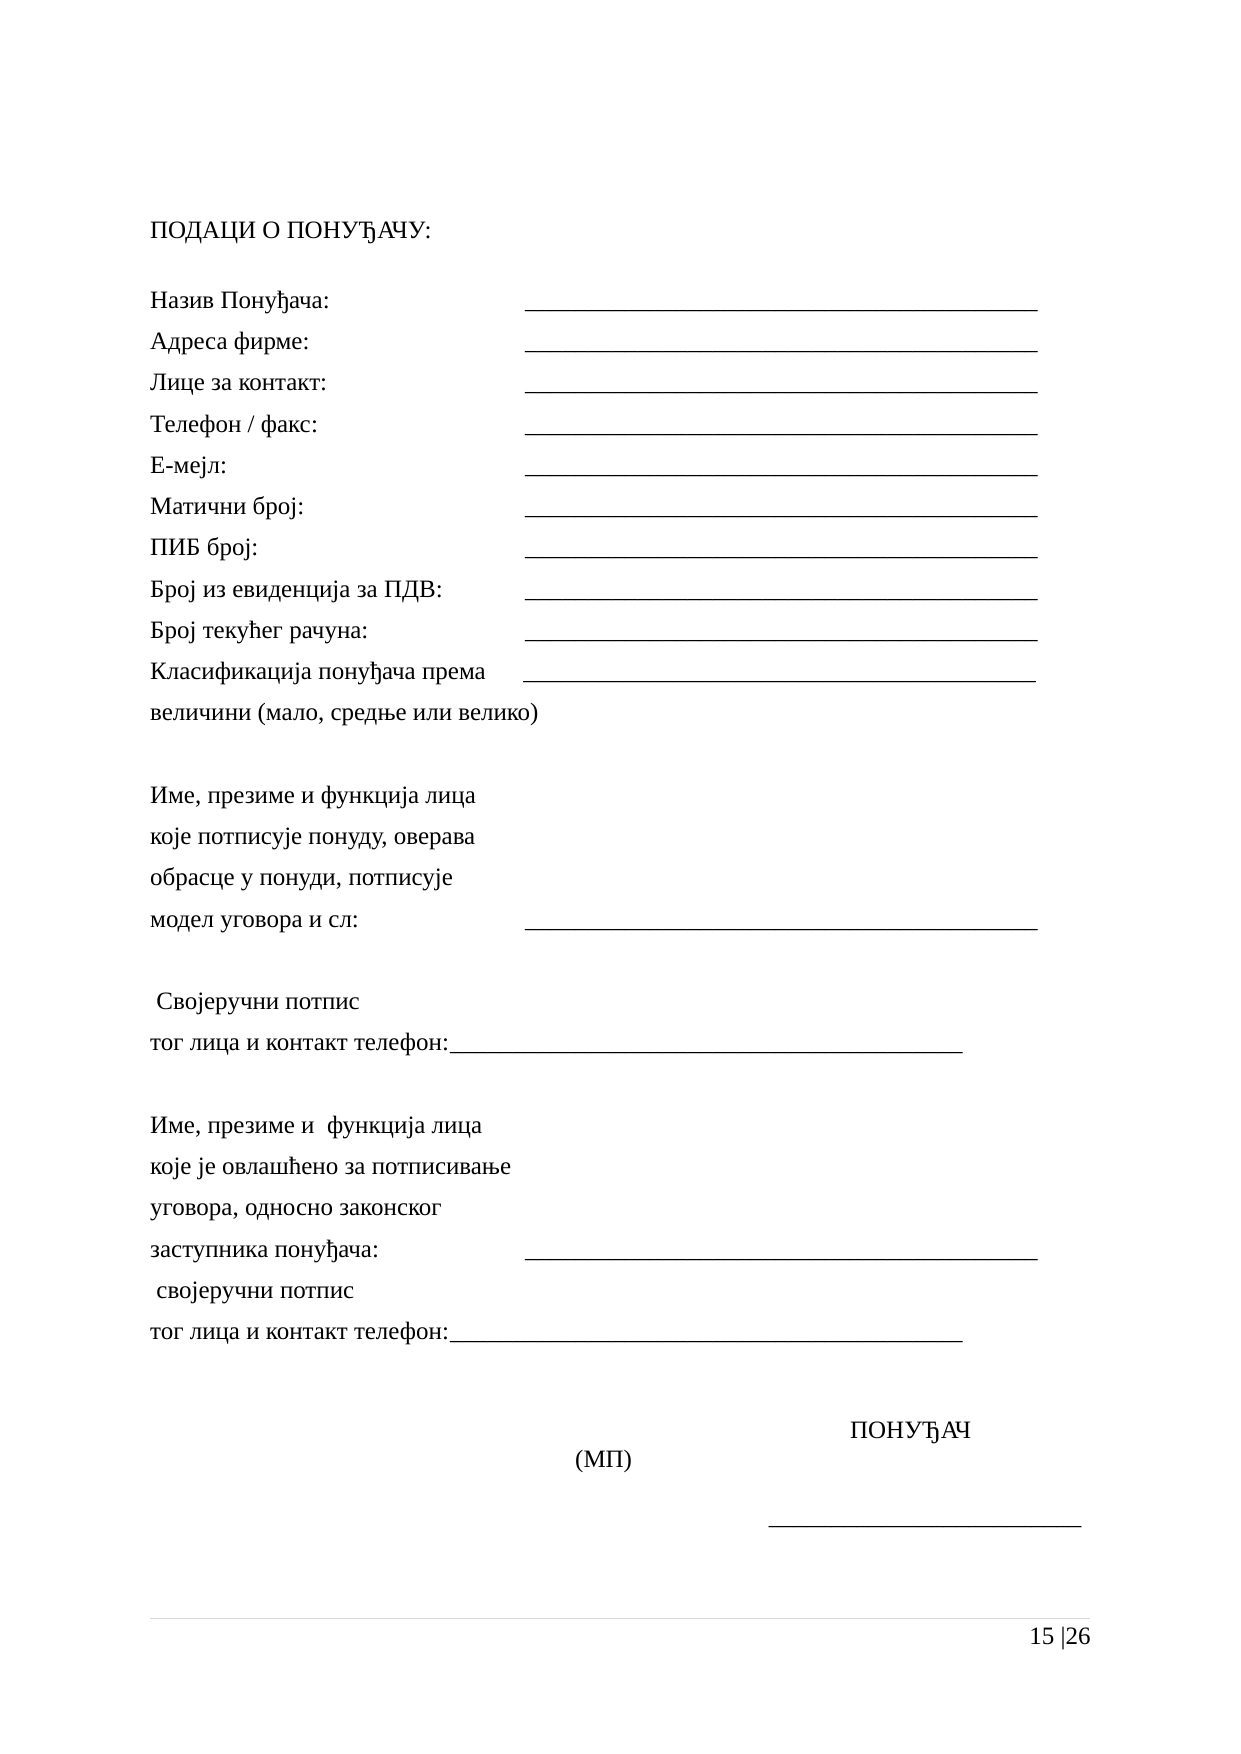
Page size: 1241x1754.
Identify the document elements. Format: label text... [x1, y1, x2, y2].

text Име, презиме и функција лица [150, 1110, 1090, 1139]
text обрасце у понуди, потписује [150, 862, 1090, 891]
text уговора, односно законског [150, 1192, 1090, 1221]
text модел уговора и сл: _________________________________________ [150, 904, 1090, 932]
text тог лица и контакт телефон: _________________________________________ [150, 1027, 1090, 1056]
text ПИБ број: _________________________________________ [150, 532, 1090, 561]
text Број текућег рачуна: _________________________________________ [150, 615, 1090, 644]
text Телефон / факс: _________________________________________ [150, 409, 1090, 437]
text величини (мало, средње или велико) [150, 697, 1090, 726]
text _________________________ [150, 1501, 1090, 1530]
text тог лица и контакт телефон: _________________________________________ [150, 1316, 1090, 1345]
text ПОДАЦИ О ПОНУЂАЧУ: [150, 215, 1090, 244]
text Адреса фирме: _________________________________________ [150, 326, 1090, 355]
text које је овлашћено за потписивање [150, 1151, 1090, 1180]
text Својеручни потпис [150, 986, 1090, 1015]
text које потписује понуду, оверава [150, 821, 1090, 850]
text својеручни потпис [150, 1275, 1090, 1304]
text Лице за контакт: _________________________________________ [150, 367, 1090, 396]
text ПОНУЂАЧ [150, 1415, 1090, 1444]
text Име, презиме и функција лица [150, 780, 1090, 809]
text Број из евиденција за ПДВ: _________________________________________ [150, 574, 1090, 602]
text заступника понуђача: _________________________________________ [150, 1234, 1090, 1262]
text Класификација понуђача према _________________________________________ [150, 656, 1090, 685]
text Назив Понуђача: _________________________________________ [150, 285, 1090, 314]
text Матични број: _________________________________________ [150, 491, 1090, 520]
text Е-мејл: _________________________________________ [150, 450, 1090, 479]
text (МП) [525, 1444, 1090, 1472]
